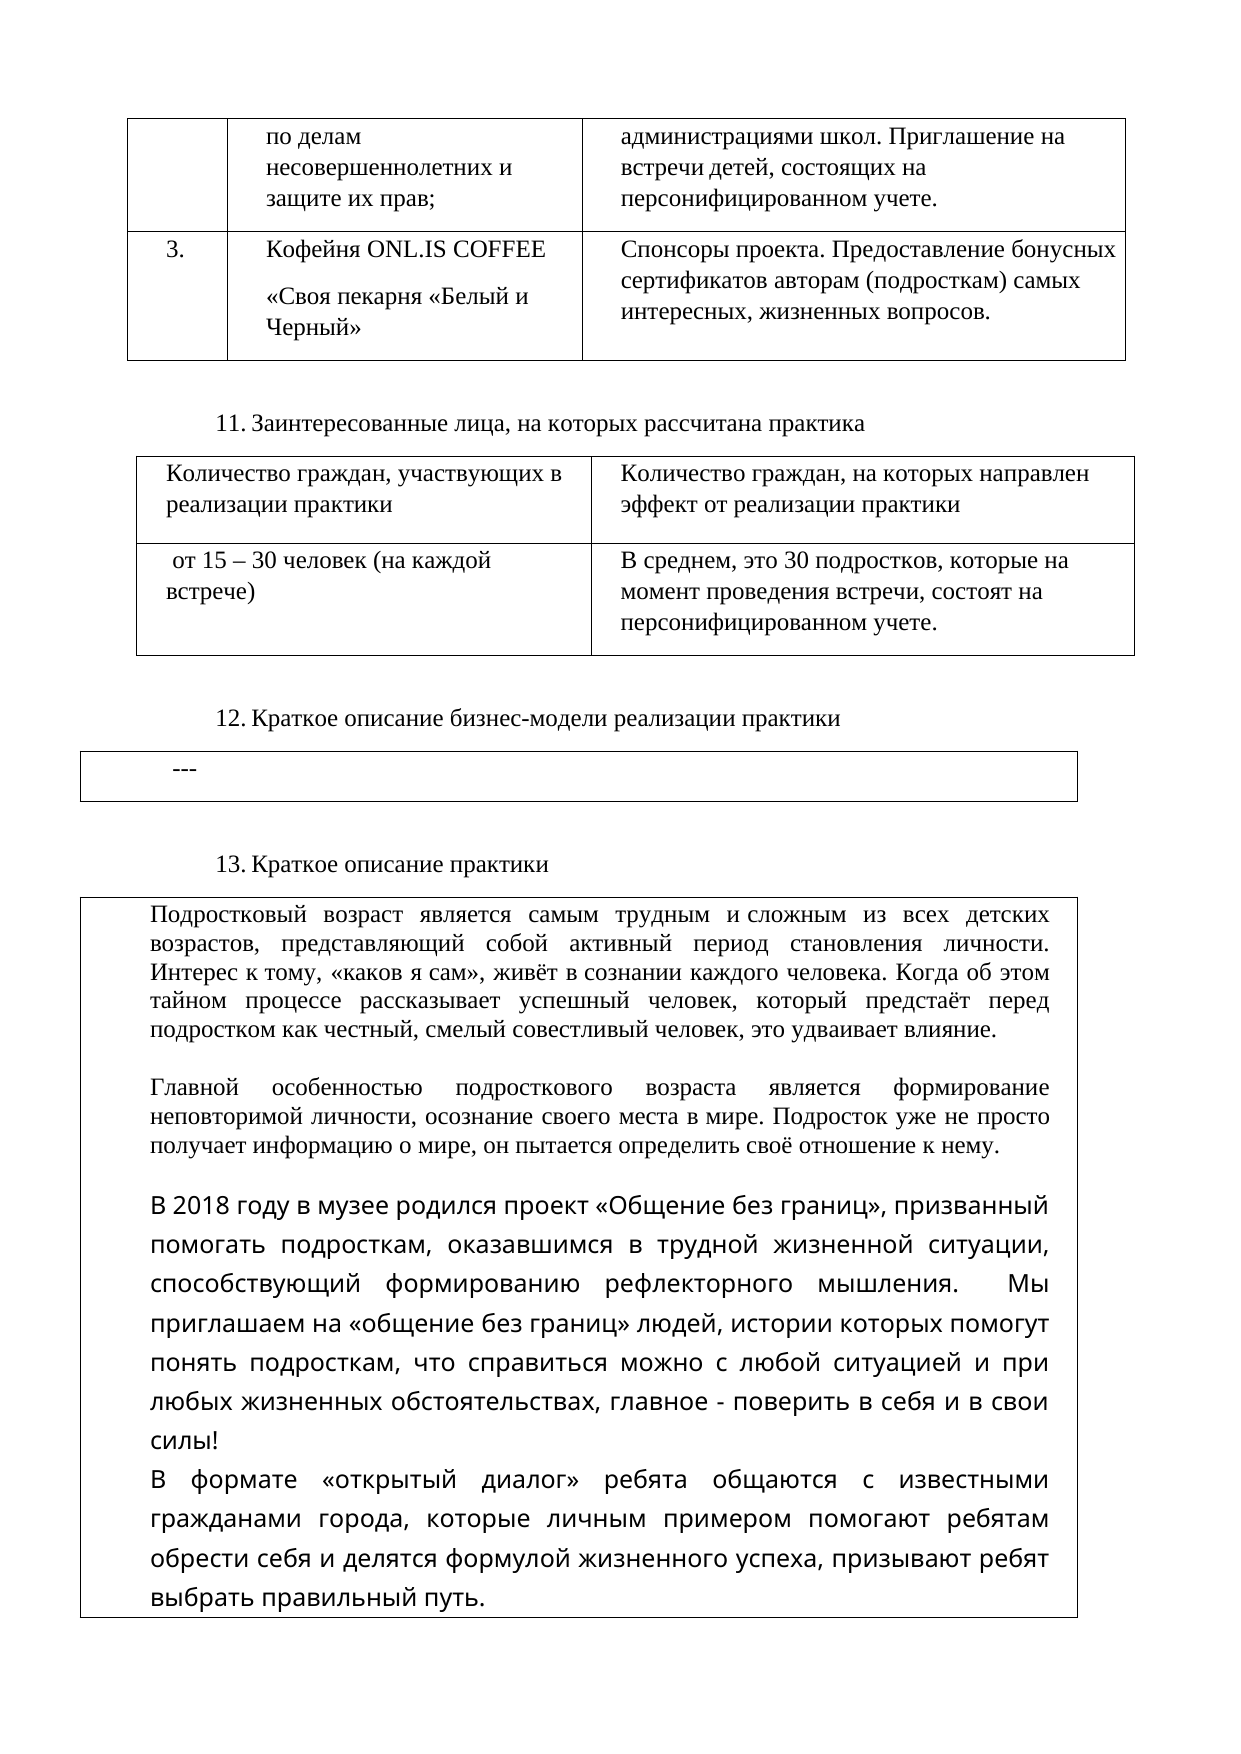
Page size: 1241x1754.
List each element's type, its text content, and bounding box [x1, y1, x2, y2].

table_header --- [81, 752, 1077, 801]
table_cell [228, 119, 582, 231]
table_cell В среднем, это 30 подростков, которые на момент проведения встречи, состоят на персонифицированном учете. [592, 544, 1134, 655]
table_cell 2. [128, 119, 227, 231]
table_header Количество граждан, на которых направлен эффект от реализации практики [592, 457, 1134, 543]
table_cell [583, 119, 1125, 231]
table_cell Кофейня ONL.IS COFFEE «Своя пекарня «Белый и Черный» [228, 232, 582, 360]
list Заинтересованные лица, на которых рассчитана практика [215, 408, 1152, 437]
table_cell от 15 – 30 человек (на каждой встрече) [137, 544, 591, 655]
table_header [81, 898, 1077, 1617]
table_cell 3. [128, 232, 227, 360]
table_header Количество граждан, участвующих в реализации практики [137, 457, 591, 543]
list Краткое описание бизнес-модели реализации практики [215, 703, 1152, 732]
list Краткое описание практики [215, 849, 1152, 878]
table_cell Спонсоры проекта. Предоставление бонусных сертификатов авторам (подросткам) самых интересных, жизненных вопросов. [583, 232, 1125, 360]
